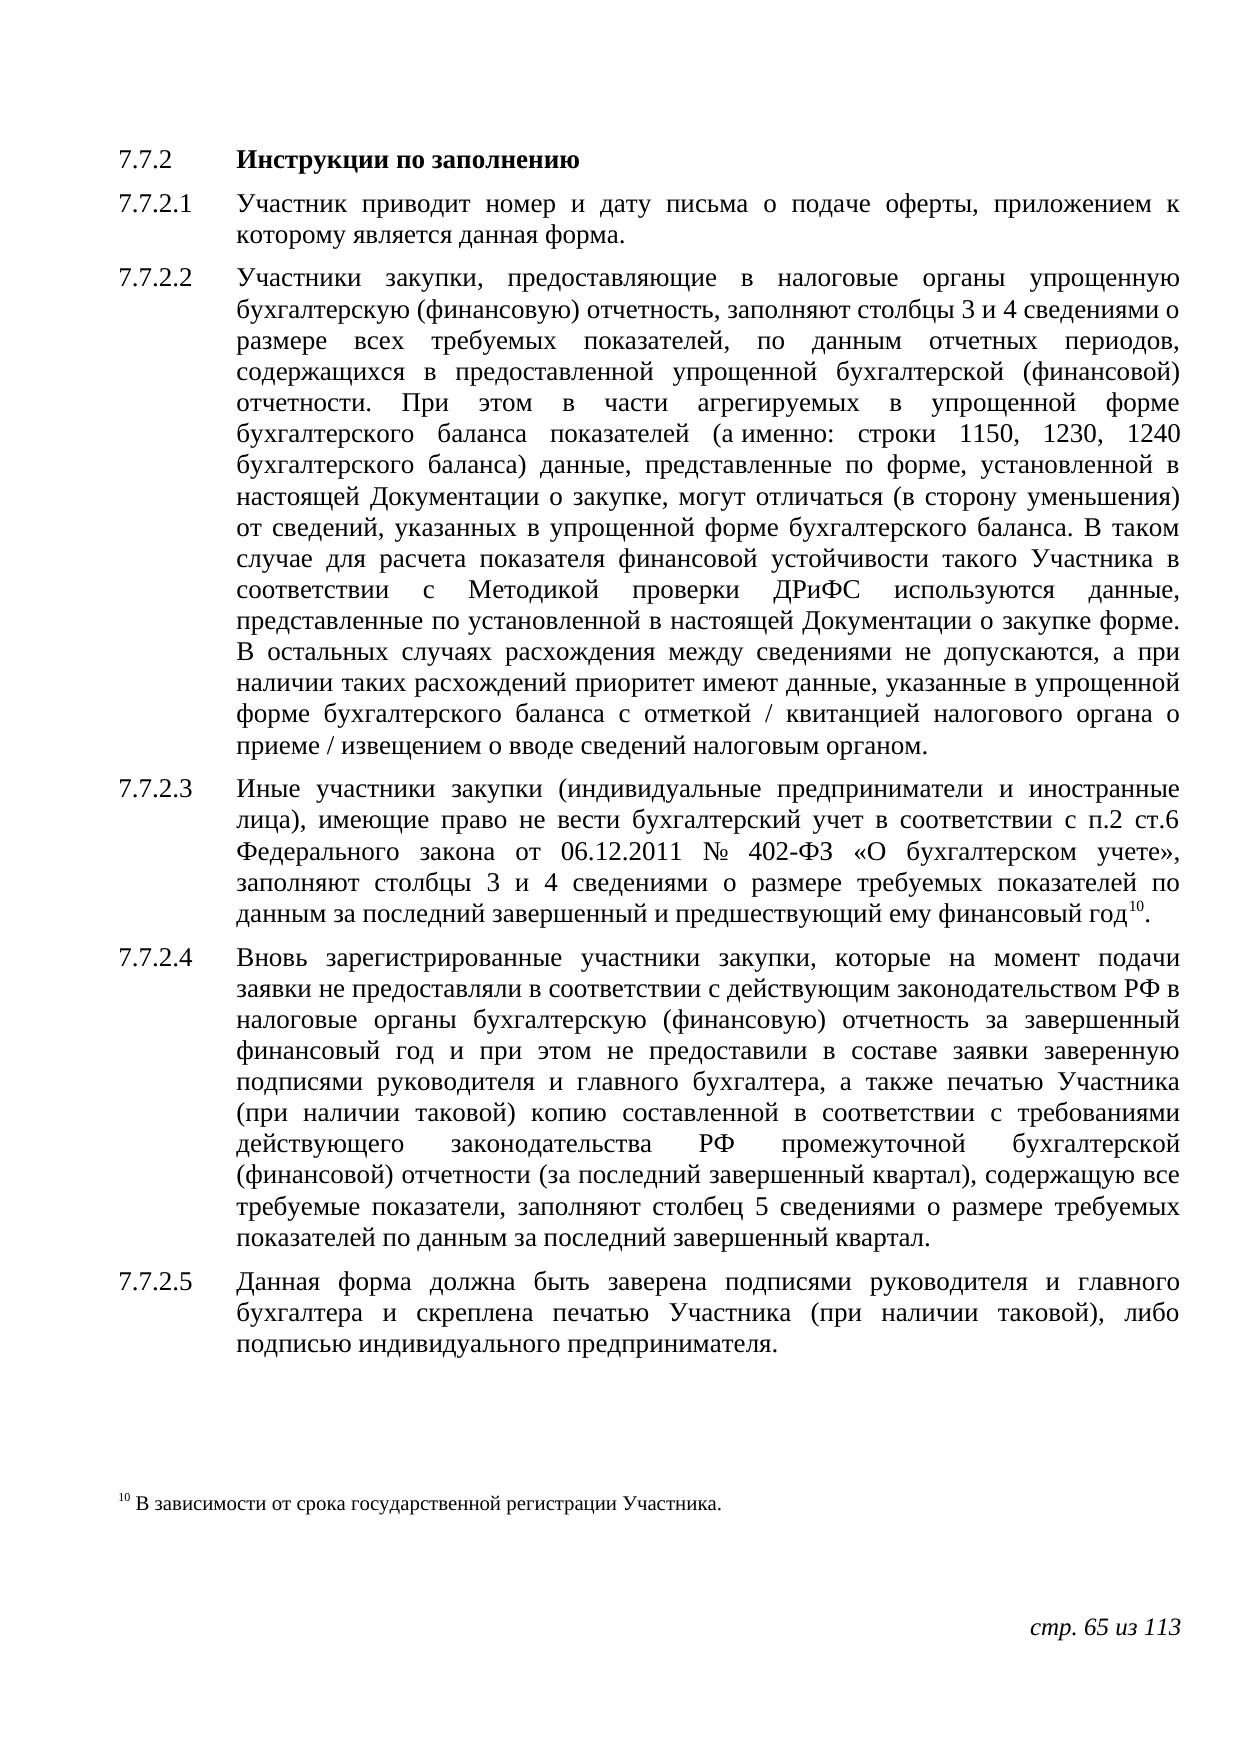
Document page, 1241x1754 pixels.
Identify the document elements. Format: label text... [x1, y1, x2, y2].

text Вновь зарегистрированные участники закупки, которые на момент подачи заявки не предоставляли в соответствии с действующим законодательством РФ в налоговые органы бухгалтерскую (финансовую) отчетность за завершенный финансовый год и при этом не предоставили в составе заявки заверенную подписями руководителя и главного бухгалтера, а также печатью Участника (при наличии таковой) копию составленной в соответствии с требованиями действующего законодательства РФ промежуточной бухгалтерской (финансовой) отчетности (за последний завершенный квартал), содержащую все требуемые показатели, заполняют столбец 5 сведениями о размере требуемых показателей по данным за последний завершенный квартал. [118, 941, 1181, 1252]
text Участники закупки, предоставляющие в налоговые органы упрощенную бухгалтерскую (финансовую) отчетность, заполняют столбцы 3 и 4 сведениями о размере всех требуемых показателей, по данным отчетных периодов, содержащихся в предоставленной упрощенной бухгалтерской (финансовой) отчетности. При этом в части агрегируемых в упрощенной форме бухгалтерского баланса показателей (а именно: строки 1150, 1230, 1240 бухгалтерского баланса) данные, представленные по форме, установленной в настоящей Документации о закупке, могут отличаться (в сторону уменьшения) от сведений, указанных в упрощенной форме бухгалтерского баланса. В таком случае для расчета показателя финансовой устойчивости такого Участника в соответствии с Методикой проверки ДРиФС используются данные, представленные по установленной в настоящей Документации о закупке форме. В остальных случаях расхождения между сведениями не допускаются, а при наличии таких расхождений приоритет имеют данные, указанные в упрощенной форме бухгалтерского баланса с отметкой / квитанцией налогового органа о приеме / извещением о вводе сведений налоговым органом. [118, 262, 1181, 760]
text Данная форма должна быть заверена подписями руководителя и главного бухгалтера и скреплена печатью Участника (при наличии таковой), либо подписью индивидуального предпринимателя. [118, 1264, 1181, 1358]
text Инструкции по заполнению [118, 143, 1181, 174]
text Участник приводит номер и дату письма о подаче оферты, приложением к которому является данная форма. [118, 187, 1181, 249]
text Иные участники закупки (индивидуальные предприниматели и иностранные лица), имеющие право не вести бухгалтерский учет в соответствии с п.2 ст.6 Федерального закона от 06.12.2011 № 402-ФЗ «О бухгалтерском учете», заполняют столбцы 3 и 4 сведениями о размере требуемых показателей по данным за последний завершенный и предшествующий ему финансовый год. [118, 772, 1181, 928]
